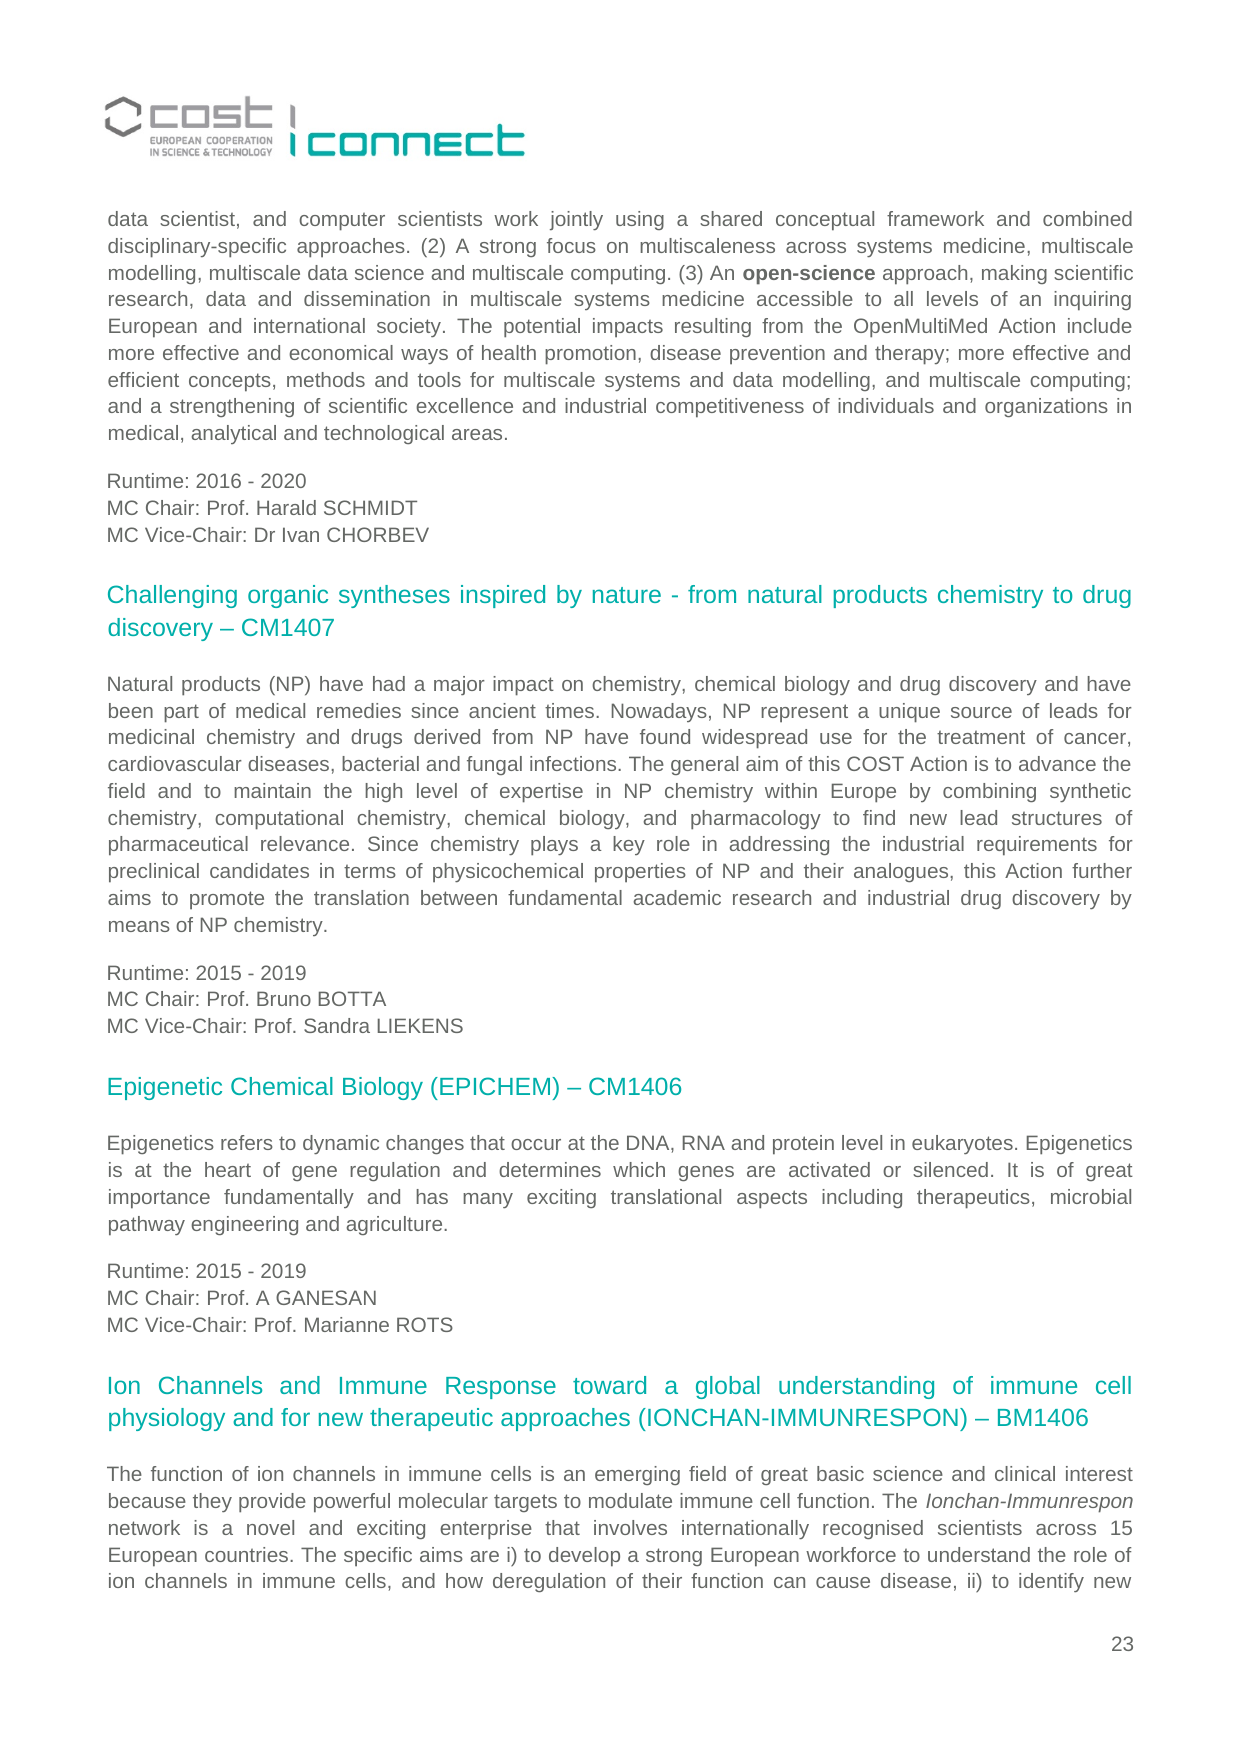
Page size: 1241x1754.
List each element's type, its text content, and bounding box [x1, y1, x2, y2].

text Runtime: 2015 - 2019 [106, 960, 1134, 984]
text Epigenetics refers to dynamic changes that occur at the DNA, RNA and protein level in eukaryotes. Epigenetics is at the heart of gene regulation and determines which genes are activated or silenced. It is of great importance fundamentally and has many exciting translational aspects including therapeutics, microbial pathway engineering and agriculture. [106, 1131, 1134, 1235]
text MC Chair: Prof. A GANESAN [106, 1286, 1134, 1310]
text Runtime: 2016 - 2020 [106, 469, 1134, 493]
text MC Vice-Chair: Dr Ivan CHORBEV [106, 523, 1134, 547]
subtitle Ion Channels and Immune Response toward a global understanding of immune cell physiology and for new therapeutic approaches (IONCHAN-IMMUNRESPON) – BM1406 [106, 1371, 1134, 1432]
text MC Chair: Prof. Harald SCHMIDT [106, 496, 1134, 519]
text Natural products (NP) have had a major impact on chemistry, chemical biology and drug discovery and have been part of medical remedies since ancient times. Nowadays, NP represent a unique source of leads for medicinal chemistry and drugs derived from NP have found widespread use for the treatment of cancer, cardiovascular diseases, bacterial and fungal infections. The general aim of this COST Action is to advance the field and to maintain the high level of expertise in NP chemistry within Europe by combining synthetic chemistry, computational chemistry, chemical biology, and pharmacology to find new lead structures of pharmaceutical relevance. Since chemistry plays a key role in addressing the industrial requirements for preclinical candidates in terms of physicochemical properties of NP and their analogues, this Action further aims to promote the translation between fundamental academic research and industrial drug discovery by means of NP chemistry. [106, 672, 1134, 937]
text Runtime: 2015 - 2019 [106, 1259, 1134, 1283]
subtitle Challenging organic syntheses inspired by nature - from natural products chemistry to drug discovery – CM1407 [106, 581, 1134, 641]
picture [78, 73, 547, 174]
text MC Vice-Chair: Prof. Sandra LIEKENS [106, 1014, 1134, 1038]
text MC Vice-Chair: Prof. Marianne ROTS [106, 1313, 1134, 1337]
subtitle Epigenetic Chemical Biology (EPICHEM) – CM1406 [106, 1072, 1134, 1101]
text MC Chair: Prof. Bruno BOTTA [106, 987, 1134, 1011]
